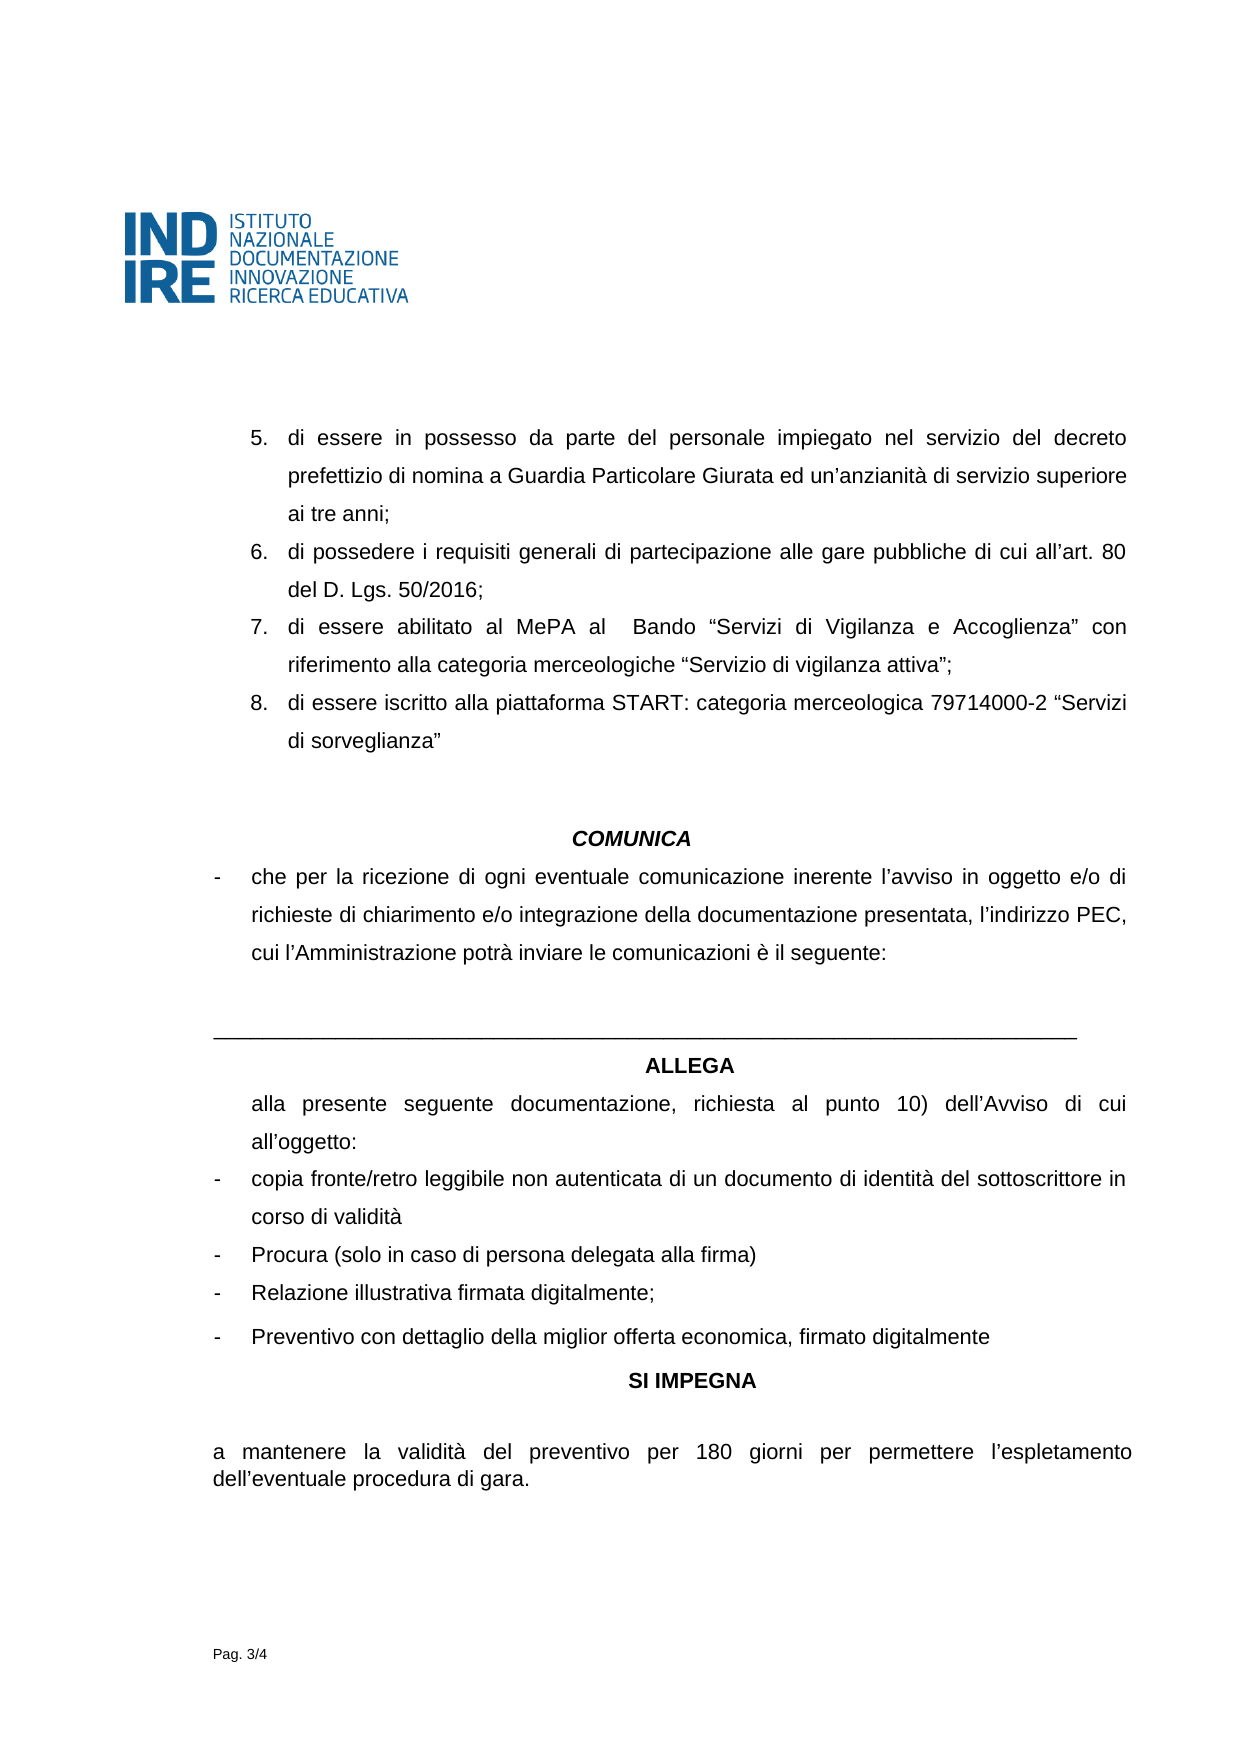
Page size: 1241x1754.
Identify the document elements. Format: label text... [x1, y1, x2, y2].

text alla presente seguente documentazione, richiesta al punto 10) dell’Avviso di cui all’oggetto: [251, 1091, 1128, 1154]
list di essere iscritto alla piattaforma START: categoria merceologica 79714000-2 “Servizi di sorveglianza” [250, 690, 1128, 753]
list copia fronte/retro leggibile non autenticata di un documento di identità del sottoscrittore in corso di validità [214, 1166, 1128, 1229]
list Preventivo con dettaglio della miglior offerta economica, firmato digitalmente [214, 1324, 1134, 1349]
text ALLEGA [251, 1053, 1128, 1078]
list di possedere i requisiti generali di partecipazione alle gare pubbliche di cui all’art. 80 del D. Lgs. 50/2016; [250, 539, 1128, 602]
list che per la ricezione di ogni eventuale comunicazione inerente l’avviso in oggetto e/o di richieste di chiarimento e/o integrazione della documentazione presentata, l’indirizzo PEC, cui l’Amministrazione potrà inviare le comunicazioni è il seguente: [214, 864, 1128, 965]
list di essere in possesso da parte del personale impiegato nel servizio del decreto prefettizio di nomina a Guardia Particolare Giurata ed un’anzianità di servizio superiore ai tre anni; [250, 425, 1128, 526]
text COMUNICA [139, 826, 1125, 851]
list Procura (solo in caso di persona delegata alla firma) [214, 1242, 1128, 1267]
list di essere abilitato al MePA al Bando “Servizi di Vigilanza e Accoglienza” con riferimento alla categoria merceologiche “Servizio di vigilanza attiva”; [250, 614, 1128, 677]
list Relazione illustrativa firmata digitalmente; [214, 1280, 1134, 1305]
text _______________________________________________________________________ [214, 1015, 1125, 1040]
text a mantenere la validità del preventivo per 180 giorni per permettere l’espletamento dell’eventuale procedura di gara. [213, 1438, 1134, 1491]
list SI IMPEGNA [251, 1367, 1134, 1393]
